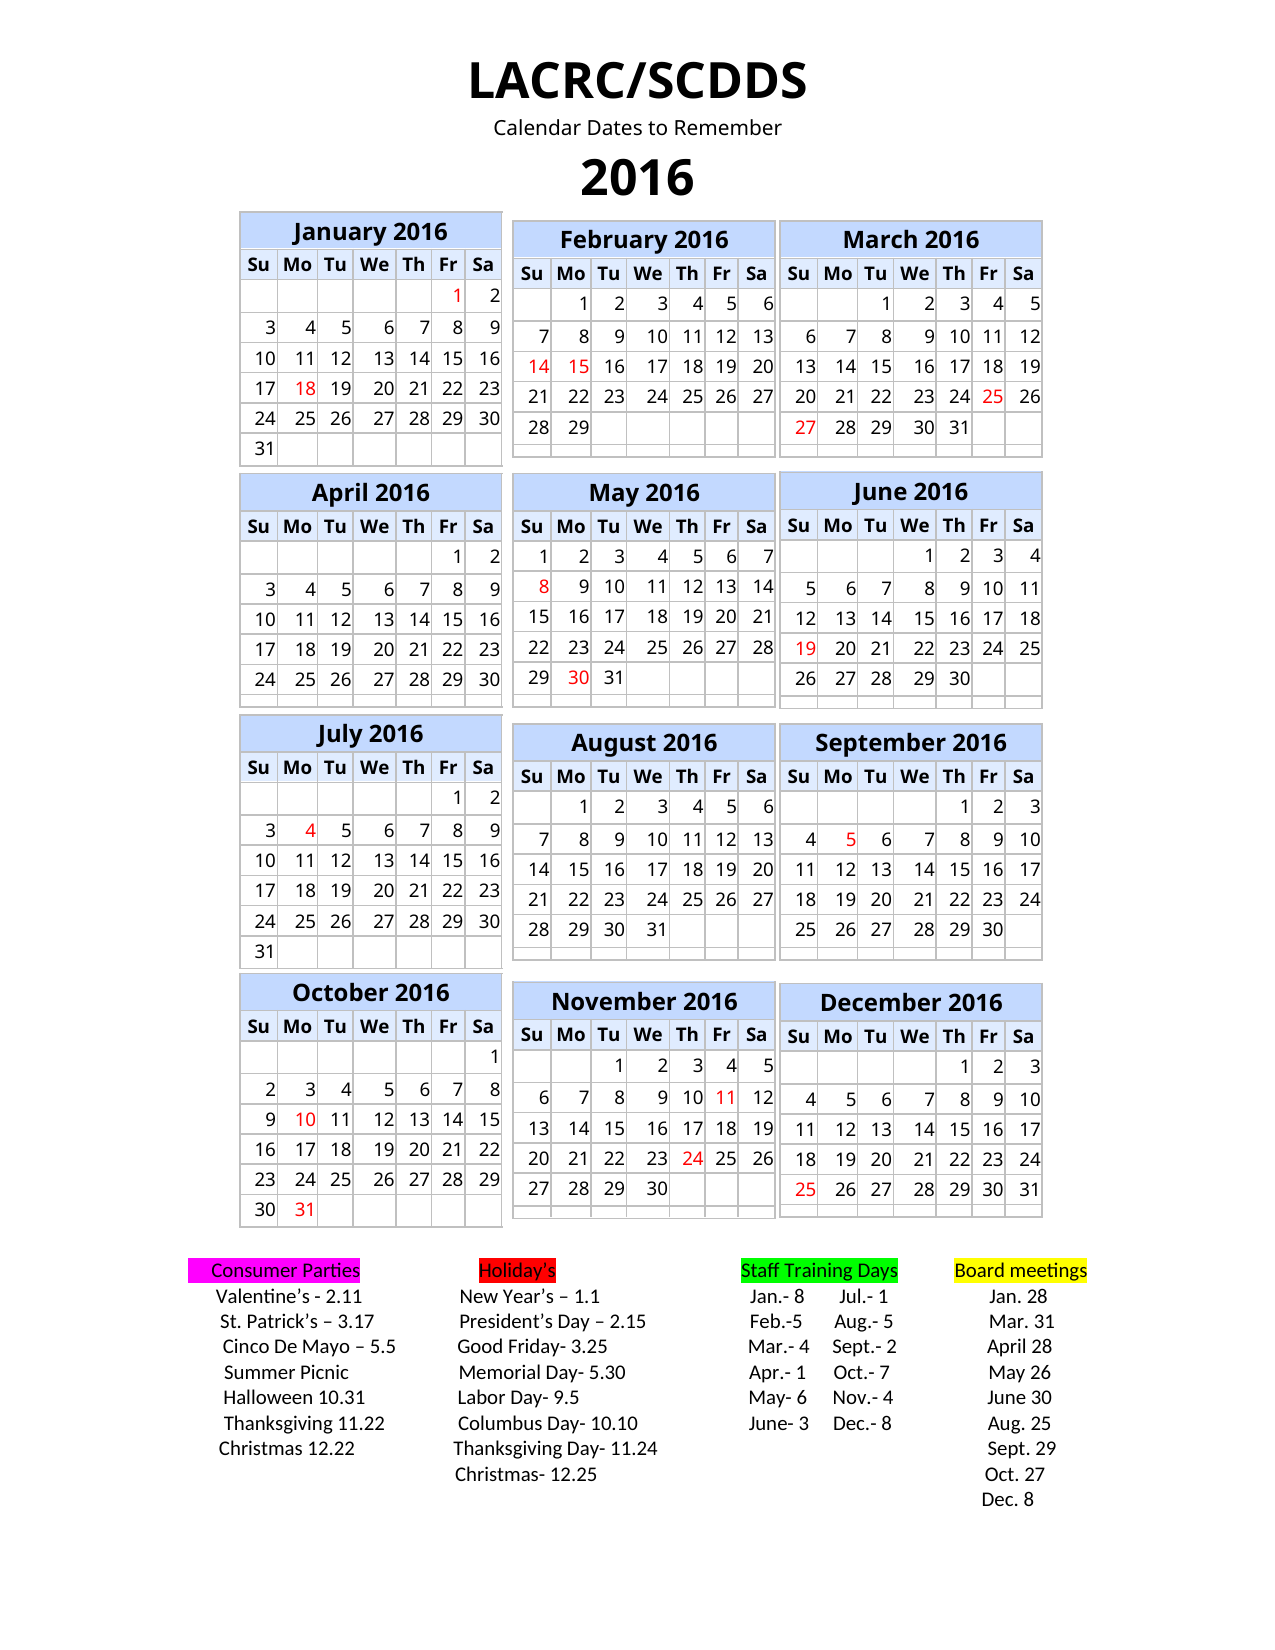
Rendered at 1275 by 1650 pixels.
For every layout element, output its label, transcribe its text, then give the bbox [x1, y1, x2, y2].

table_header [511, 210, 778, 468]
table_cell [231, 713, 511, 971]
table_cell [511, 971, 778, 1229]
text Halloween 10.31 Labor Day- 9.5 May- 6 Nov.- 4 June 30 [75, 1384, 1200, 1410]
table_header [231, 210, 511, 468]
table_cell [231, 971, 511, 1229]
table_cell [778, 713, 1044, 971]
table_cell [511, 713, 778, 971]
text Christmas- 12.25 Oct. 27 [150, 1461, 1200, 1486]
table_cell [231, 468, 511, 712]
table_cell [778, 468, 1044, 712]
table_cell [511, 468, 778, 712]
text Thanksgiving 11.22 Columbus Day- 10.10 June- 3 Dec.- 8 Aug. 25 [75, 1410, 1200, 1435]
table_header [778, 210, 1044, 468]
text Christmas 12.22 Thanksgiving Day- 11.24 Sept. 29 [75, 1435, 1200, 1461]
text Consumer Parties Holiday’s Staff Training Days Board meetings [75, 1257, 1200, 1283]
text Valentine’s - 2.11 New Year’s – 1.1 Jan.- 8 Jul.- 1 Jan. 28 [75, 1283, 1200, 1308]
text Dec. 8 [750, 1486, 1200, 1512]
text Calendar Dates to Remember 2016 [75, 113, 1200, 210]
text Summer Picnic Memorial Day- 5.30 Apr.- 1 Oct.- 7 May 26 [75, 1359, 1200, 1384]
text Cinco De Mayo – 5.5 Good Friday- 3.25 Mar.- 4 Sept.- 2 April 28 [75, 1334, 1200, 1359]
text St. Patrick’s – 3.17 President’s Day – 2.15 Feb.-5 Aug.- 5 Mar. 31 [75, 1308, 1200, 1334]
text LACRC/SCDDS [75, 45, 1200, 113]
table_cell [778, 971, 1044, 1229]
